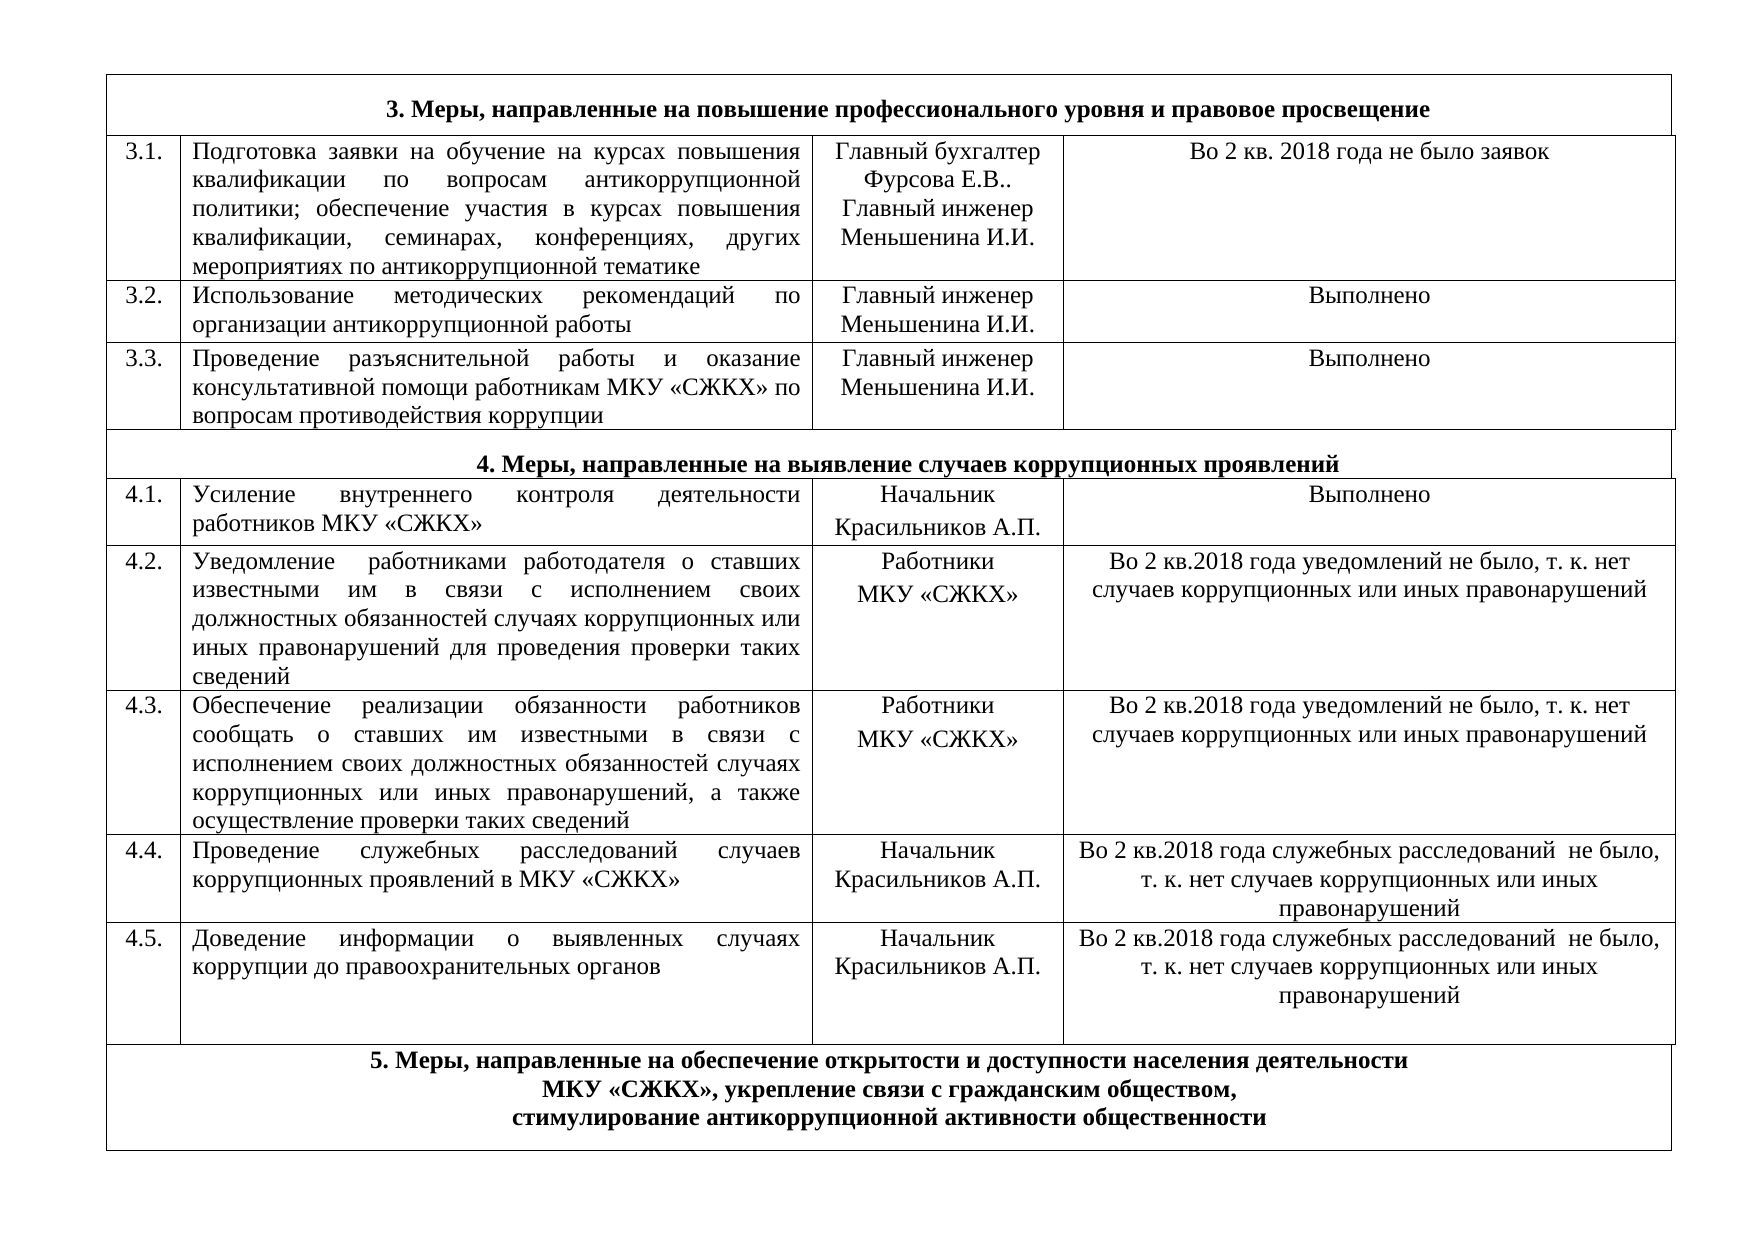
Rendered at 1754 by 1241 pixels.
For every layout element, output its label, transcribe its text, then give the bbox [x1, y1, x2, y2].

table_cell 3.1. [107, 136, 180, 279]
table_cell 3. Меры, направленные на повышение профессионального уровня и правовое просвещение [107, 75, 1671, 135]
table_cell 4.3. [107, 691, 180, 834]
table_cell Во 2 кв. 2018 года не было заявок [1064, 136, 1675, 279]
table_cell 4. Меры, направленные на выявление случаев коррупционных проявлений [107, 430, 1671, 478]
table_cell Во 2 кв.2018 года служебных расследований не было, т. к. нет случаев коррупционных или иных правонарушений [1064, 923, 1675, 1044]
table_cell Подготовка заявки на обучение на курсах повышения квалификации по вопросам антикоррупционной политики; обеспечение участия в курсах повышения квалификации, семинарах, конференциях, других мероприятиях по антикоррупционной тематике [181, 136, 812, 279]
table_cell Выполнено [1064, 479, 1675, 545]
table_cell 3.3. [107, 343, 180, 429]
table_cell Главный инженер Меньшенина И.И. [813, 281, 1063, 342]
table_cell 4.5. [107, 923, 180, 1044]
table_cell Во 2 кв.2018 года уведомлений не было, т. к. нет случаев коррупционных или иных правонарушений [1064, 546, 1675, 689]
table_cell 4.1. [107, 479, 180, 545]
table_cell 4.4. [107, 835, 180, 922]
table_cell Усиление внутреннего контроля деятельности работников МКУ «СЖКХ» [181, 479, 812, 545]
table_cell Работники МКУ «СЖКХ» [813, 546, 1063, 689]
table_cell 4.2. [107, 546, 180, 689]
table_cell Проведение служебных расследований случаев коррупционных проявлений в МКУ «СЖКХ» [181, 835, 812, 922]
table_cell Доведение информации о выявленных случаях коррупции до правоохранительных органов [181, 923, 812, 1044]
table_cell Во 2 кв.2018 года служебных расследований не было, т. к. нет случаев коррупционных или иных правонарушений [1064, 835, 1675, 922]
table_cell 5. Меры, направленные на обеспечение открытости и доступности населения деятельности МКУ «СЖКХ», укрепление связи с гражданским обществом, стимулирование антикоррупционной активности общественности [107, 1045, 1671, 1150]
table_cell Начальник Красильников А.П. [813, 923, 1063, 1044]
table_cell Главный бухгалтер Фурсова Е.В.. Главный инженер Меньшенина И.И. [813, 136, 1063, 279]
table_cell Обеспечение реализации обязанности работников сообщать о ставших им известными в связи с исполнением своих должностных обязанностей случаях коррупционных или иных правонарушений, а также осуществление проверки таких сведений [181, 691, 812, 834]
table_cell Использование методических рекомендаций по организации антикоррупционной работы [181, 281, 812, 342]
table_cell Выполнено [1064, 281, 1675, 342]
table_cell Выполнено [1064, 343, 1675, 429]
table_cell Во 2 кв.2018 года уведомлений не было, т. к. нет случаев коррупционных или иных правонарушений [1064, 691, 1675, 834]
table_cell Главный инженер Меньшенина И.И. [813, 343, 1063, 429]
table_cell Уведомление работниками работодателя о ставших известными им в связи с исполнением своих должностных обязанностей случаях коррупционных или иных правонарушений для проведения проверки таких сведений [181, 546, 812, 689]
table_cell 3.2. [107, 281, 180, 342]
table_cell Проведение разъяснительной работы и оказание консультативной помощи работникам МКУ «СЖКХ» по вопросам противодействия коррупции [181, 343, 812, 429]
table_cell Работники МКУ «СЖКХ» [813, 691, 1063, 834]
table_cell Начальник Красильников А.П. [813, 835, 1063, 922]
table_cell Начальник Красильников А.П. [813, 479, 1063, 545]
